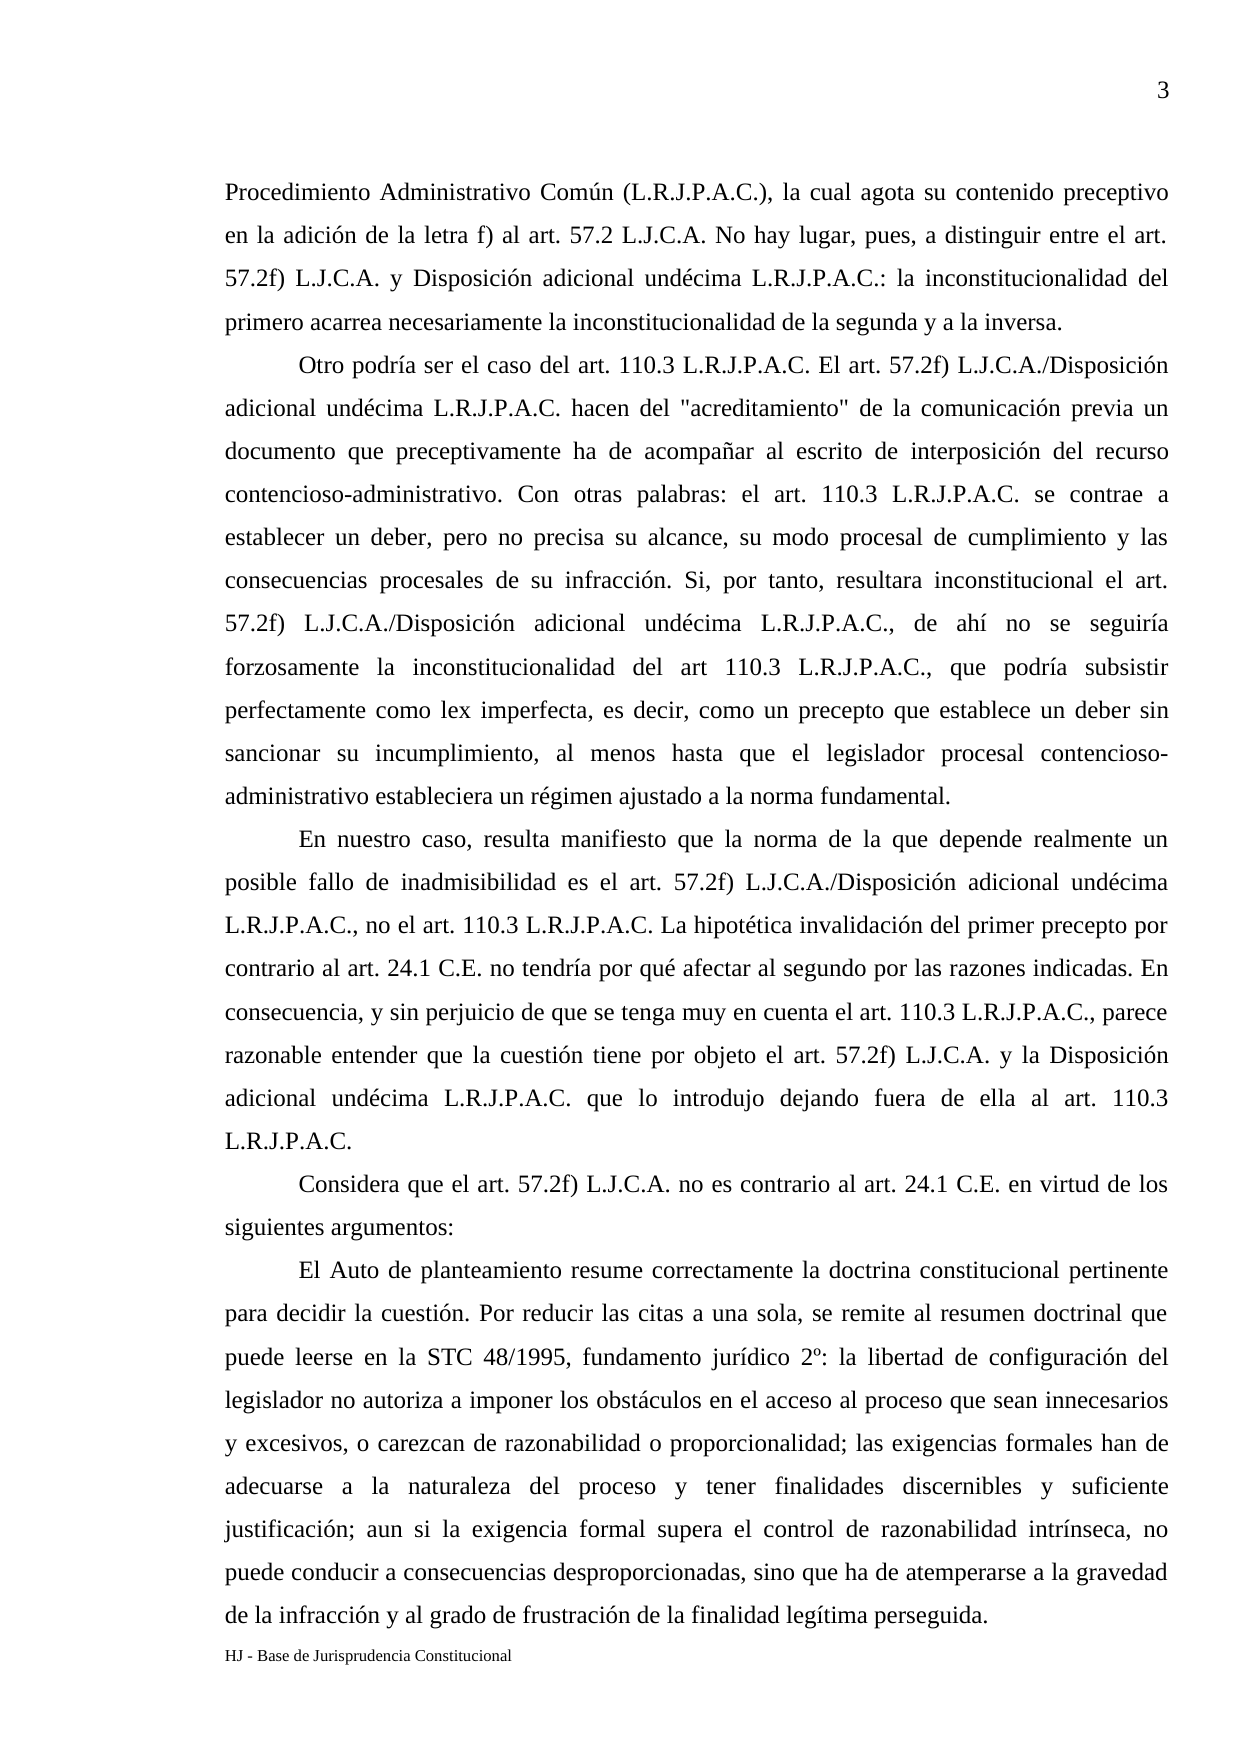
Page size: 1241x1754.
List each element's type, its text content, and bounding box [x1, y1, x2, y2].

text El Auto de planteamiento resume correctamente la doctrina constitucional pertinente para decidir la cuestión. Por reducir las citas a una sola, se remite al resumen doctrinal que puede leerse en la STC 48/1995, fundamento jurídico 2º: la libertad de configuración del legislador no autoriza a imponer los obstáculos en el acceso al proceso que sean innecesarios y excesivos, o carezcan de razonabilidad o proporcionalidad; las exigencias formales han de adecuarse a la naturaleza del proceso y tener finalidades discernibles y suficiente justificación; aun si la exigencia formal supera el control de razonabilidad intrínseca, no puede conducir a consecuencias desproporcionadas, sino que ha de atemperarse a la gravedad de la infracción y al grado de frustración de la finalidad legítima perseguida. [224, 1255, 1169, 1629]
text Considera que el art. 57.2f) L.J.C.A. no es contrario al art. 24.1 C.E. en virtud de los siguientes argumentos: [224, 1169, 1169, 1241]
text En nuestro caso, resulta manifiesto que la norma de la que depende realmente un posible fallo de inadmisibilidad es el art. 57.2f) L.J.C.A./Disposición adicional undécima L.R.J.P.A.C., no el art. 110.3 L.R.J.P.A.C. La hipotética invalidación del primer precepto por contrario al art. 24.1 C.E. no tendría por qué afectar al segundo por las razones indicadas. En consecuencia, y sin perjuicio de que se tenga muy en cuenta el art. 110.3 L.R.J.P.A.C., parece razonable entender que la cuestión tiene por objeto el art. 57.2f) L.J.C.A. y la Disposición adicional undécima L.R.J.P.A.C. que lo introdujo dejando fuera de ella al art. 110.3 L.R.J.P.A.C. [224, 824, 1169, 1155]
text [224, 177, 1169, 335]
text Otro podría ser el caso del art. 110.3 L.R.J.P.A.C. El art. 57.2f) L.J.C.A./Disposición adicional undécima L.R.J.P.A.C. hacen del "acreditamiento" de la comunicación previa un documento que preceptivamente ha de acompañar al escrito de interposición del recurso contencioso-administrativo. Con otras palabras: el art. 110.3 L.R.J.P.A.C. se contrae a establecer un deber, pero no precisa su alcance, su modo procesal de cumplimiento y las consecuencias procesales de su infracción. Si, por tanto, resultara inconstitucional el art. 57.2f) L.J.C.A./Disposición adicional undécima L.R.J.P.A.C., de ahí no se seguiría forzosamente la inconstitucionalidad del art 110.3 L.R.J.P.A.C., que podría subsistir perfectamente como lex imperfecta, es decir, como un precepto que establece un deber sin sancionar su incumplimiento, al menos hasta que el legislador procesal contencioso-administrativo estableciera un régimen ajustado a la norma fundamental. [224, 350, 1169, 810]
